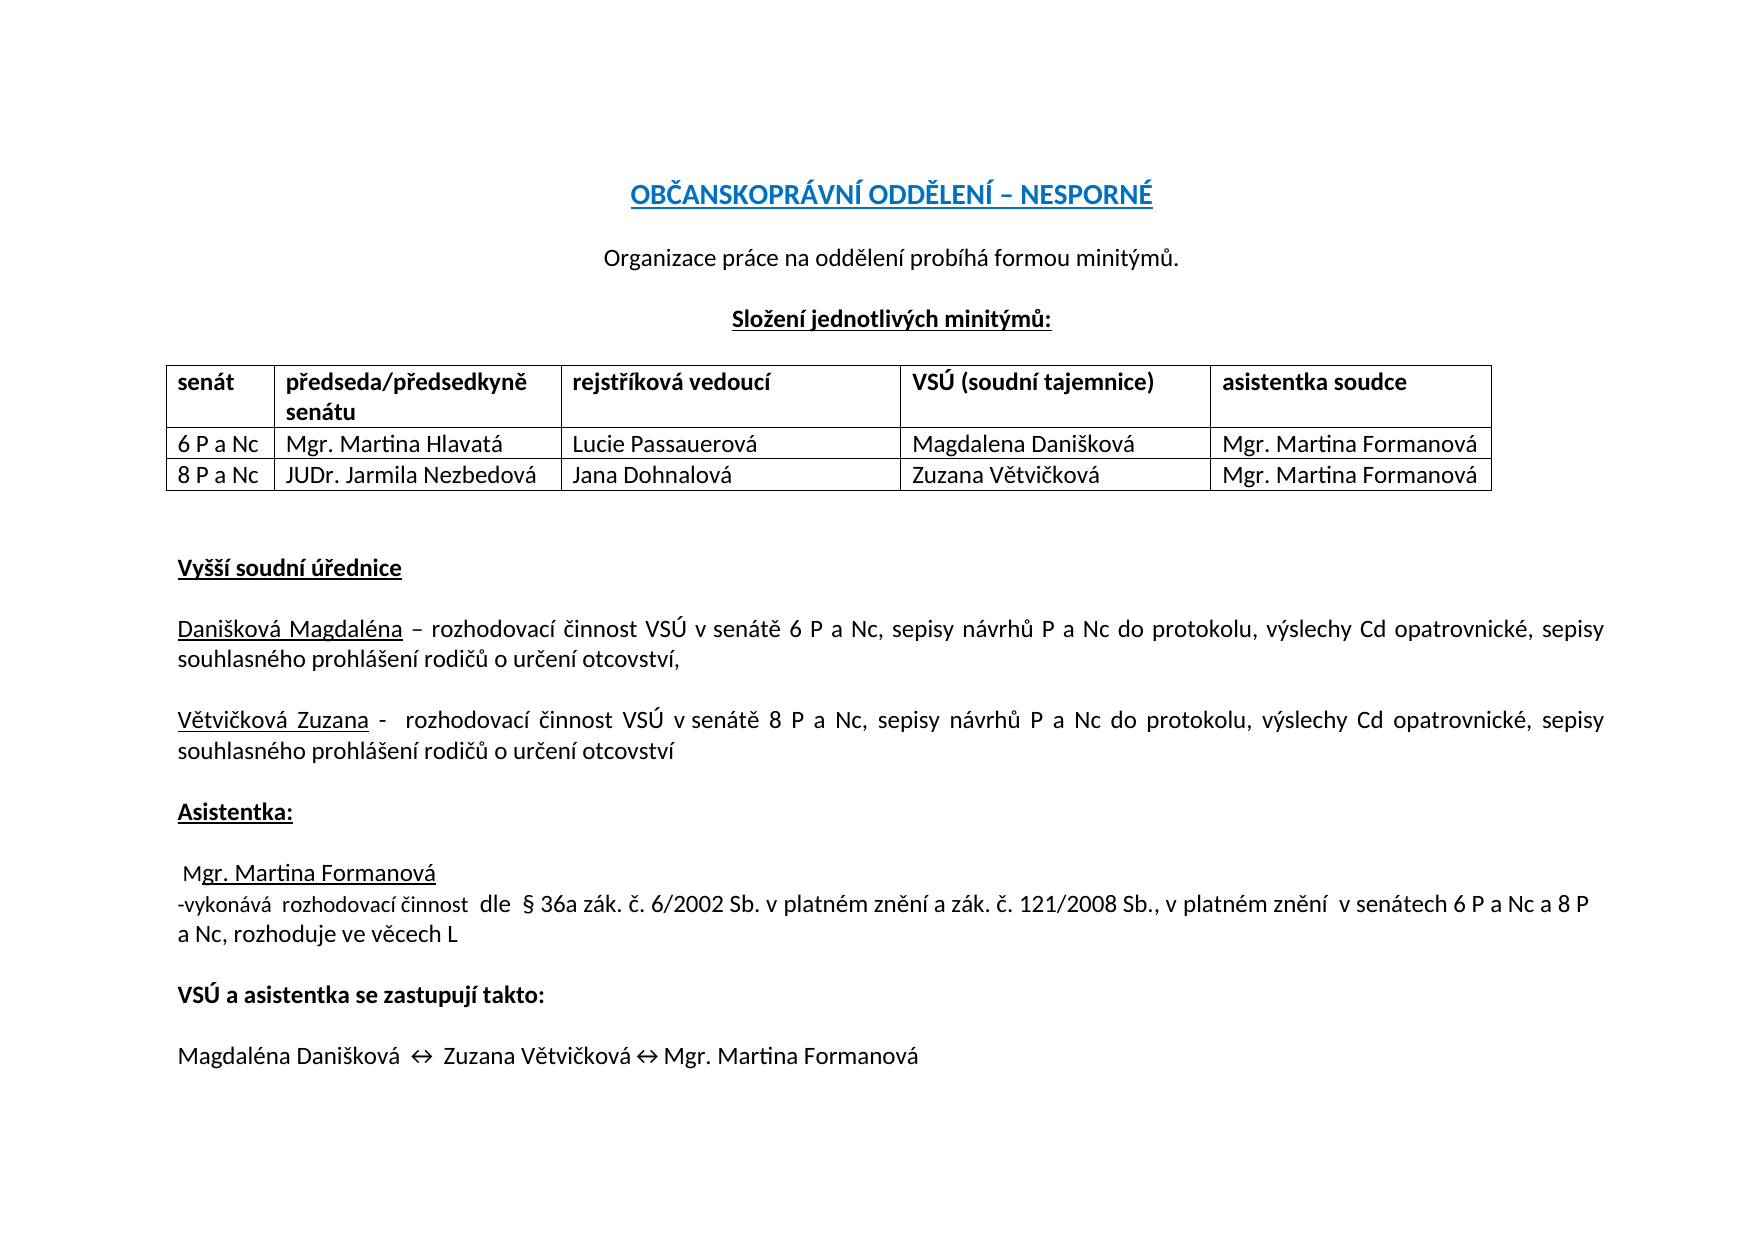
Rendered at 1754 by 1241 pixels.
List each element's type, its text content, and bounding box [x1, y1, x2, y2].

text OBČANSKOPRÁVNÍ ODDĚLENÍ – NESPORNÉ [177, 176, 1606, 212]
table_cell 8 P a Nc [167, 459, 274, 490]
text Danišková Magdaléna – rozhodovací činnost VSÚ v senátě 6 P a Nc, sepisy návrhů P a Nc do protokolu, výslechy Cd opatrovnické, sepisy souhlasného prohlášení rodičů o určení otcovství, [177, 613, 1606, 674]
table_cell Mgr. Martina Hlavatá [275, 428, 561, 458]
text Asistentka: [177, 796, 1606, 827]
table_cell Zuzana Větvičková [901, 459, 1210, 490]
text -vykonává rozhodovací činnost dle § 36a zák. č. 6/2002 Sb. v platném znění a zák. č. 121/2008 Sb., v platném znění v senátech 6 P a Nc a 8 P a Nc, rozhoduje ve věcech L [177, 888, 1606, 949]
text Složení jednotlivých minitýmů: [177, 304, 1606, 334]
table_header senát [167, 366, 274, 427]
table_header asistentka soudce [1211, 366, 1491, 427]
table_cell Lucie Passauerová [562, 428, 900, 458]
text Organizace práce na oddělení probíhá formou minitýmů. [177, 243, 1606, 273]
table_cell JUDr. Jarmila Nezbedová [275, 459, 561, 490]
text Magdaléna Danišková ↔ Zuzana Větvičková↔Mgr. Martina Formanová [177, 1040, 1606, 1071]
text VSÚ a asistentka se zastupují takto: [177, 979, 1606, 1010]
text Větvičková Zuzana - rozhodovací činnost VSÚ v senátě 8 P a Nc, sepisy návrhů P a Nc do protokolu, výslechy Cd opatrovnické, sepisy souhlasného prohlášení rodičů o určení otcovství [177, 704, 1606, 766]
text Mgr. Martina Formanová [177, 857, 1606, 888]
table_cell Magdalena Danišková [901, 428, 1210, 458]
table_header VSÚ (soudní tajemnice) [901, 366, 1210, 427]
table_header předseda/předsedkyně senátu [275, 366, 561, 427]
table_cell Mgr. Martina Formanová [1211, 459, 1491, 490]
table_header rejstříková vedoucí [562, 366, 900, 427]
text Vyšší soudní úřednice [177, 552, 1606, 582]
table_cell 6 P a Nc [167, 428, 274, 458]
table_cell Jana Dohnalová [562, 459, 900, 490]
table_cell Mgr. Martina Formanová [1211, 428, 1491, 458]
